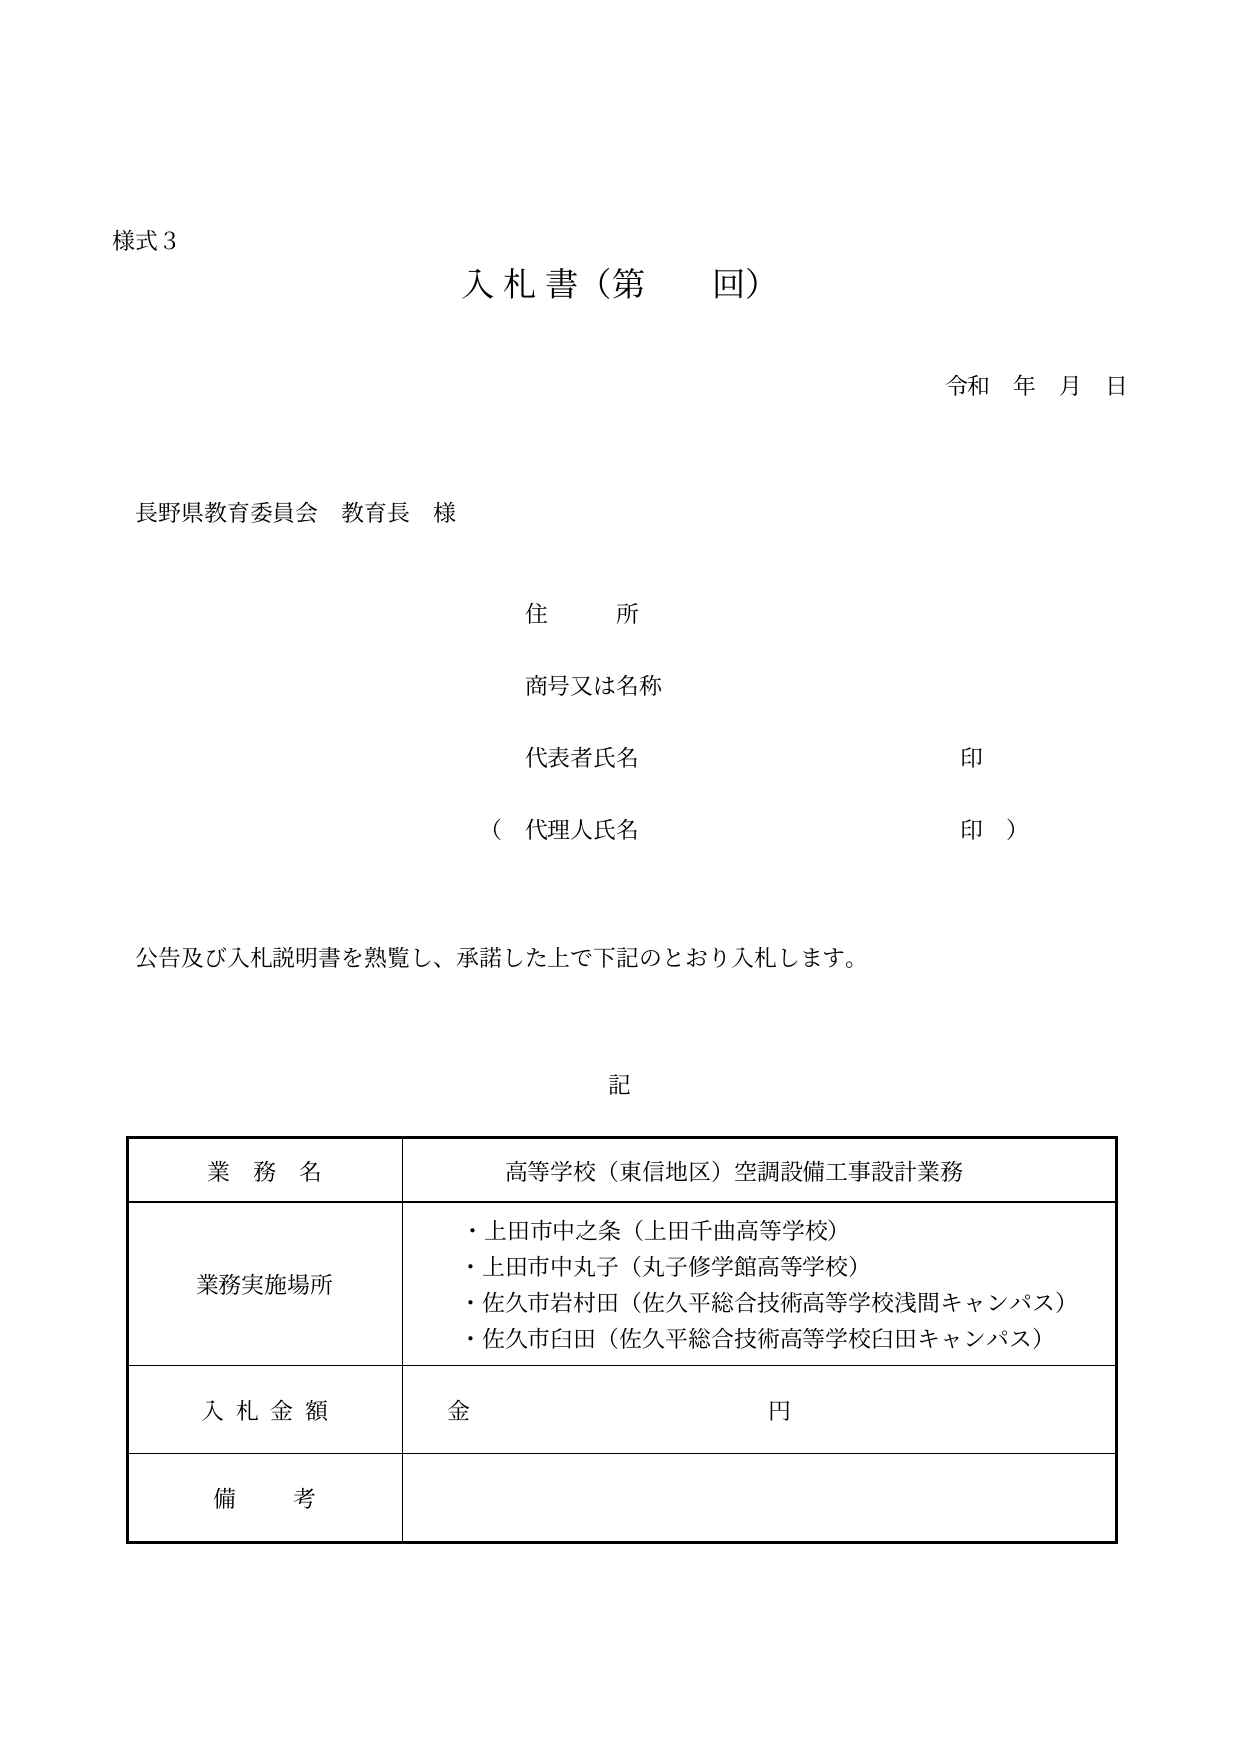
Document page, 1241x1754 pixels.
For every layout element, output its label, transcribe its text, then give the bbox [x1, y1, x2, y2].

text 様式３ [112, 222, 1128, 258]
table_header 高等学校（東信地区）空調設備工事設計業務 [403, 1139, 1115, 1201]
text 住 所 [112, 595, 1128, 631]
table_header 業 務 名 [129, 1139, 402, 1201]
table_cell 入札金額 [129, 1366, 402, 1453]
table_cell [403, 1454, 1115, 1541]
text 記 [112, 1067, 1128, 1100]
text 令和 年 月 日 [112, 368, 1128, 401]
table_cell 業務実施場所 [129, 1203, 402, 1365]
table_cell 金 円 [403, 1366, 1115, 1453]
text 公告及び入札説明書を熟覧し、承諾した上で下記のとおり入札します。 [112, 940, 1128, 973]
text 商号又は名称 [112, 667, 1128, 703]
text 代表者氏名 印 [112, 739, 1128, 775]
text 入 札 書（第 回） [112, 258, 1128, 306]
table_cell 備考 [129, 1454, 402, 1541]
text （ 代理人氏名 印 ） [112, 811, 1128, 847]
text 長野県教育委員会 教育長 様 [112, 495, 1028, 528]
table_cell ・上田市中之条（上田千曲高等学校） ・上田市中丸子（丸子修学館高等学校） ・佐久市岩村田（佐久平総合技術高等学校浅間キャンパス） ・佐久市臼田（佐久平総合技術高等学校臼田キャンパス） [403, 1203, 1115, 1365]
